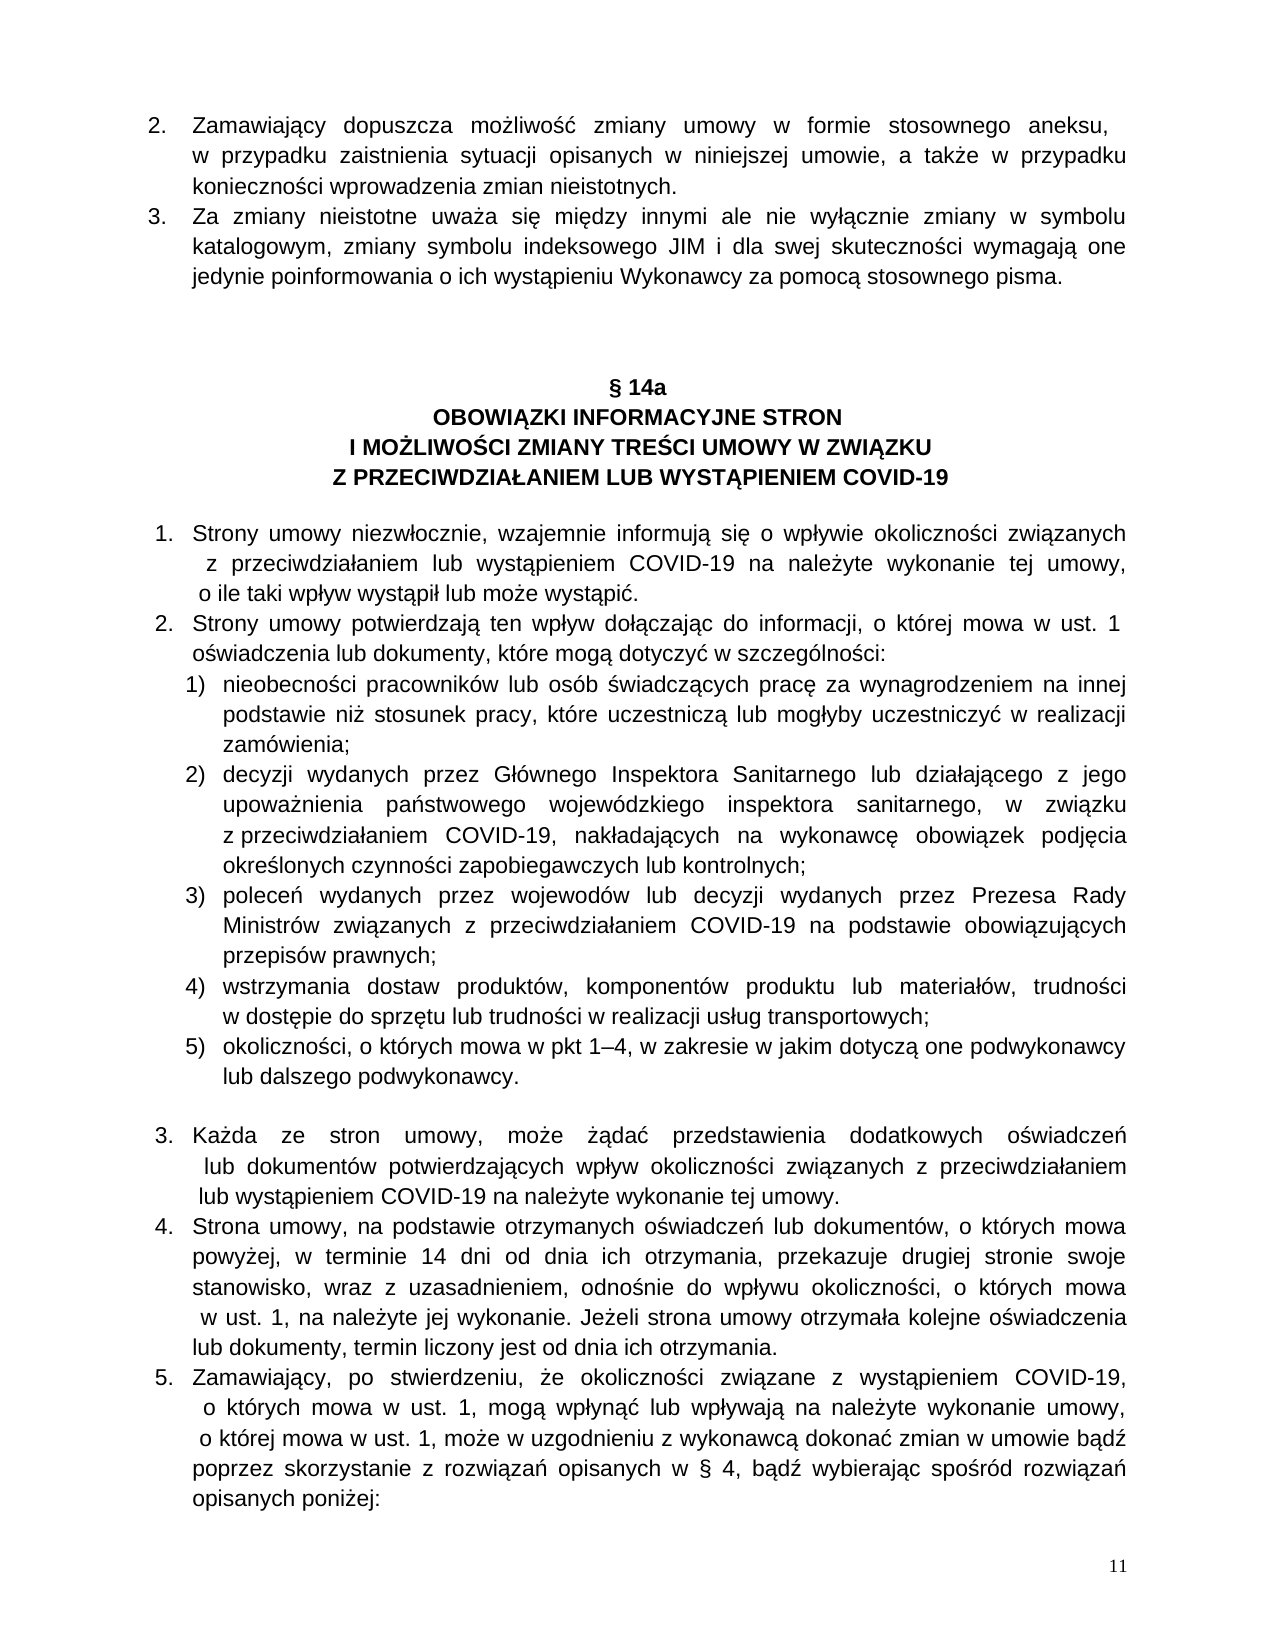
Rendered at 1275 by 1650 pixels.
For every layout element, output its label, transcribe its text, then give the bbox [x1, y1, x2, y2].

list poleceń wydanych przez wojewodów lub decyzji wydanych przez Prezesa Rady Ministrów związanych z przeciwdziałaniem COVID-19 na podstawie obowiązujących przepisów prawnych; [185, 882, 1127, 969]
list Strony umowy niezwłocznie, wzajemnie informują się o wpływie okoliczności związanych z przeciwdziałaniem lub wystąpieniem COVID-19 na należyte wykonanie tej umowy, o ile taki wpływ wystąpił lub może wystąpić. [154, 519, 1127, 606]
text OBOWIĄZKI INFORMACYJNE STRON I MOŻLIWOŚCI ZMIANY TREŚCI UMOWY W ZWIĄZKU Z PRZECIWDZIAŁANIEM LUB WYSTĄPIENIEM COVID-19 [148, 404, 1127, 491]
list Każda ze stron umowy, może żądać przedstawienia dodatkowych oświadczeń lub dokumentów potwierdzających wpływ okoliczności związanych z przeciwdziałaniem lub wystąpieniem COVID-19 na należyte wykonanie tej umowy. [154, 1122, 1127, 1209]
list Zamawiający dopuszcza możliwość zmiany umowy w formie stosownego aneksu, w przypadku zaistnienia sytuacji opisanych w niniejszej umowie, a także w przypadku konieczności wprowadzenia zmian nieistotnych. [148, 112, 1127, 199]
list decyzji wydanych przez Głównego Inspektora Sanitarnego lub działającego z jego upoważnienia państwowego wojewódzkiego inspektora sanitarnego, w związku z przeciwdziałaniem COVID-19, nakładających na wykonawcę obowiązek podjęcia określonych czynności zapobiegawczych lub kontrolnych; [185, 761, 1127, 878]
text § 14a [148, 374, 1127, 400]
list Strona umowy, na podstawie otrzymanych oświadczeń lub dokumentów, o których mowa powyżej, w terminie 14 dni od dnia ich otrzymania, przekazuje drugiej stronie swoje stanowisko, wraz z uzasadnieniem, odnośnie do wpływu okoliczności, o których mowa w ust. 1, na należyte jej wykonanie. Jeżeli strona umowy otrzymała kolejne oświadczenia lub dokumenty, termin liczony jest od dnia ich otrzymania. [154, 1213, 1127, 1360]
list okoliczności, o których mowa w pkt 1–4, w zakresie w jakim dotyczą one podwykonawcy lub dalszego podwykonawcy. [185, 1033, 1127, 1089]
list Za zmiany nieistotne uważa się między innymi ale nie wyłącznie zmiany w symbolu katalogowym, zmiany symbolu indeksowego JIM i dla swej skuteczności wymagają one jedynie poinformowania o ich wystąpieniu Wykonawcy za pomocą stosownego pisma. [148, 203, 1127, 289]
list nieobecności pracowników lub osób świadczących pracę za wynagrodzeniem na innej podstawie niż stosunek pracy, które uczestniczą lub mogłyby uczestniczyć w realizacji zamówienia; [185, 671, 1127, 757]
list Zamawiający, po stwierdzeniu, że okoliczności związane z wystąpieniem COVID-19, o których mowa w ust. 1, mogą wpłynąć lub wpływają na należyte wykonanie umowy, o której mowa w ust. 1, może w uzgodnieniu z wykonawcą dokonać zmian w umowie bądź poprzez skorzystanie z rozwiązań opisanych w § 4, bądź wybierając spośród rozwiązań opisanych poniżej: [154, 1364, 1127, 1511]
list wstrzymania dostaw produktów, komponentów produktu lub materiałów, trudności w dostępie do sprzętu lub trudności w realizacji usług transportowych; [185, 973, 1127, 1029]
list Strony umowy potwierdzają ten wpływ dołączając do informacji, o której mowa w ust. 1 oświadczenia lub dokumenty, które mogą dotyczyć w szczególności: [154, 610, 1127, 667]
